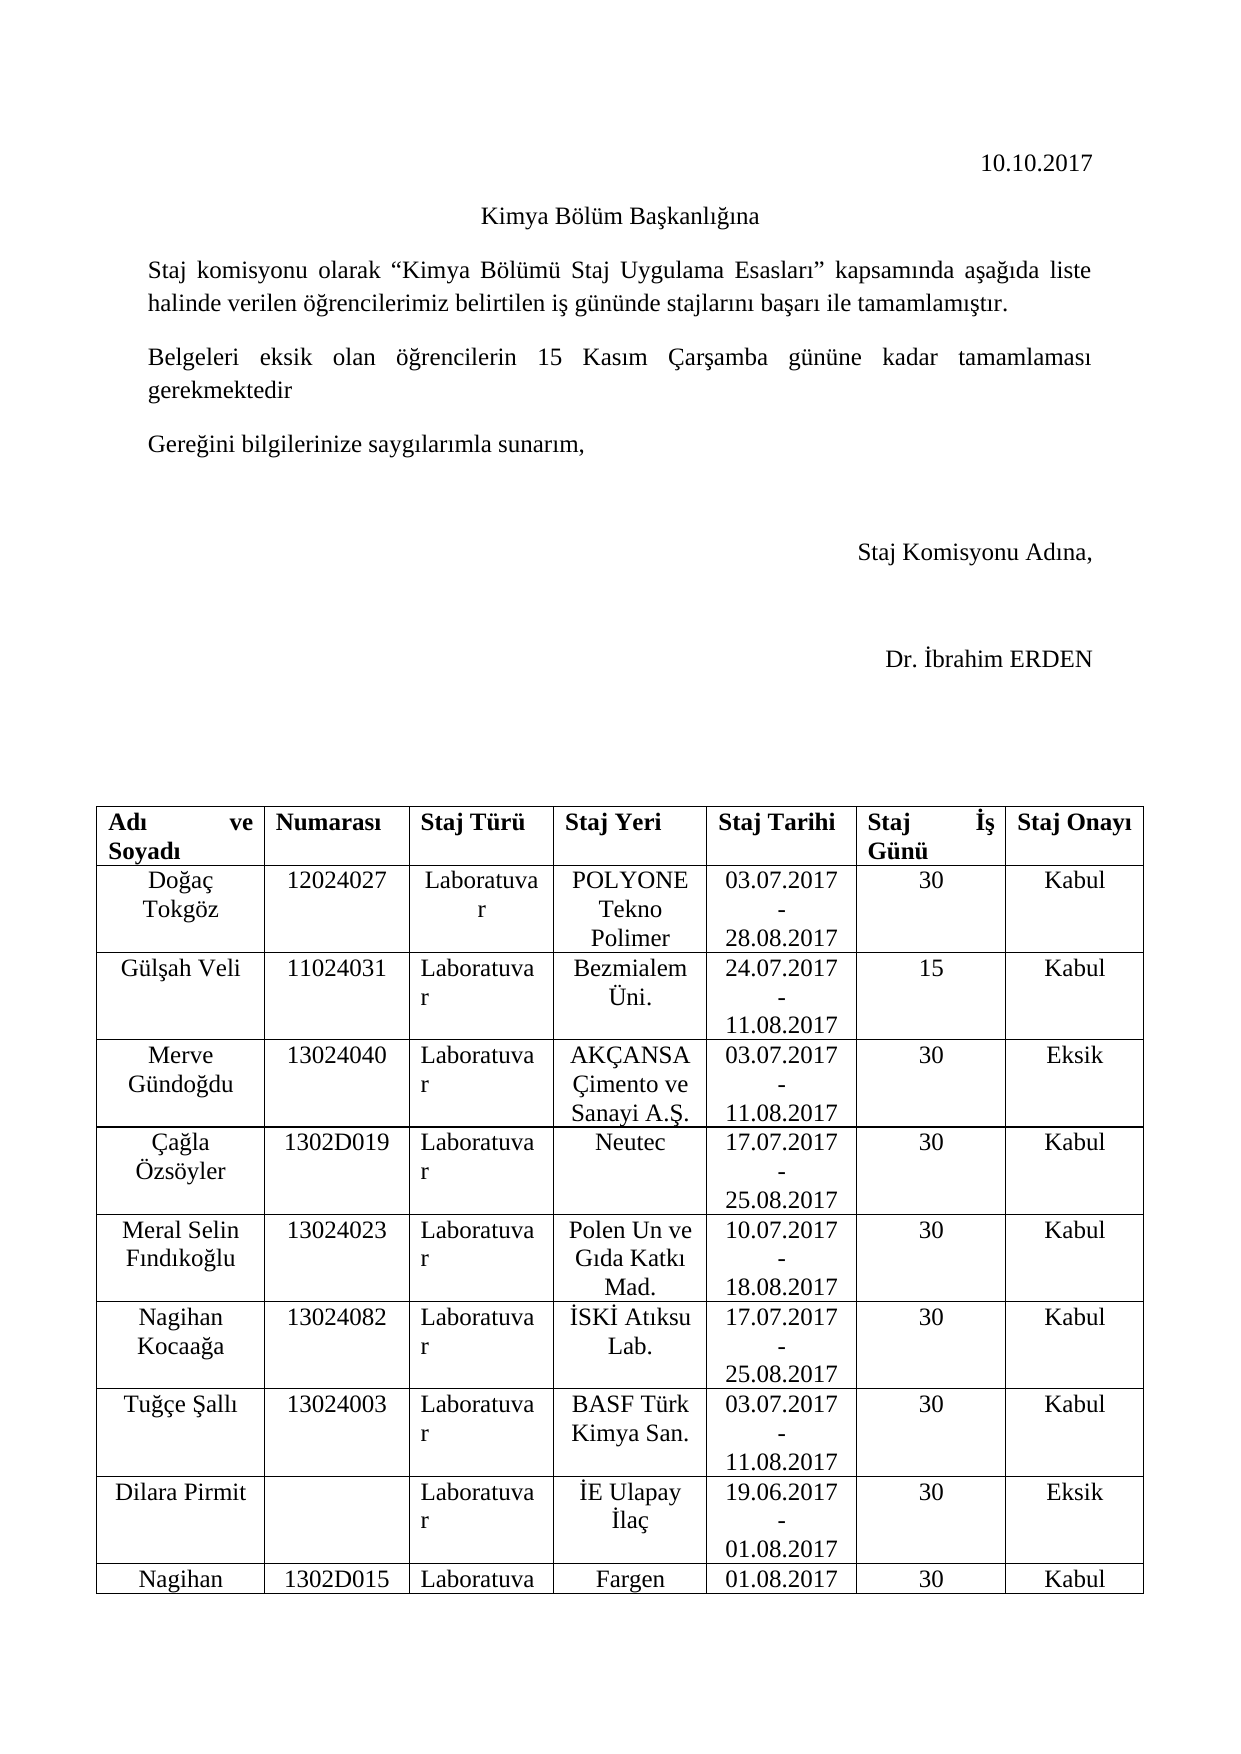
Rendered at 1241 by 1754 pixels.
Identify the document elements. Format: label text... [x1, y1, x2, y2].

table_cell Merve Gündoğdu [97, 1040, 264, 1126]
table_cell İSKİ Atıksu Lab. [554, 1302, 706, 1388]
table_cell 30 [857, 1040, 1005, 1126]
table_cell 30 [857, 1302, 1005, 1388]
table_header Numarası [265, 807, 409, 864]
table_cell Laboratuvar [410, 866, 553, 952]
table_cell 1302D015 [265, 1564, 409, 1593]
text Staj komisyonu olarak “Kimya Bölümü Staj Uygulama Esasları” kapsamında aşağıda liste halinde verilen öğrencilerimiz belirtilen iş gününde stajlarını başarı ile tamamlamıştır. [148, 255, 1093, 317]
text 10.10.2017 [148, 148, 1093, 176]
table_cell 13024023 [265, 1215, 409, 1301]
table_cell Bezmialem Üni. [554, 953, 706, 1039]
table_cell POLYONE Tekno Polimer [554, 866, 706, 952]
table_cell 30 [857, 1215, 1005, 1301]
table_cell Kabul [1006, 1215, 1143, 1301]
text Kimya Bölüm Başkanlığına [148, 201, 1093, 230]
table_cell Nagihan Kocaağa [97, 1302, 264, 1388]
table_cell AKÇANSA Çimento ve Sanayi A.Ş. [554, 1040, 706, 1126]
table_header Staj Türü [410, 807, 553, 864]
table_cell Kabul [1006, 1564, 1143, 1593]
table_cell 13024003 [265, 1389, 409, 1476]
text Dr. İbrahim ERDEN [148, 644, 1093, 673]
table_cell Eksik [1006, 1477, 1143, 1563]
table_cell 30 [857, 1389, 1005, 1476]
table_cell Kabul [1006, 953, 1143, 1039]
table_cell Laboratuvar [410, 1389, 553, 1476]
table_cell Kabul [1006, 1389, 1143, 1476]
table_header Staj İş Günü [857, 807, 1005, 864]
table_cell 13024082 [265, 1302, 409, 1388]
table_cell Nagihan Turhan [97, 1564, 264, 1593]
table_header Staj Onayı [1006, 807, 1143, 864]
table_cell Neutec [554, 1128, 706, 1214]
table_cell Laboratuvar [410, 1302, 553, 1388]
table_cell Kabul [1006, 866, 1143, 952]
table_cell BASF Türk Kimya San. [554, 1389, 706, 1476]
text Staj Komisyonu Adına, [148, 537, 1093, 566]
table_cell 17.07.2017 - 25.08.2017 [707, 1128, 856, 1214]
table_cell Tuğçe Şallı [97, 1389, 264, 1476]
text Belgeleri eksik olan öğrencilerin 15 Kasım Çarşamba gününe kadar tamamlaması gerekmektedir [148, 342, 1093, 404]
table_cell 30 [857, 1128, 1005, 1214]
table_cell Laboratuvar [410, 1564, 553, 1593]
table_cell Doğaç Tokgöz [97, 866, 264, 952]
table_cell Kabul [1006, 1302, 1143, 1388]
table_cell 30 [857, 1564, 1005, 1593]
table_cell Meral Selin Fındıkoğlu [97, 1215, 264, 1301]
table_cell 15 [857, 953, 1005, 1039]
table_cell Laboratuvar [410, 1128, 553, 1214]
table_cell Laboratuvar [410, 1477, 553, 1563]
table_cell 10.07.2017 - 18.08.2017 [707, 1215, 856, 1301]
table_cell Dilara Pirmit [97, 1477, 264, 1563]
table_cell Laboratuvar [410, 953, 553, 1039]
table_cell Eksik [1006, 1040, 1143, 1126]
table_cell Gülşah Veli [97, 953, 264, 1039]
table_cell 30 [857, 1477, 1005, 1563]
table_header Adı ve Soyadı [97, 807, 264, 864]
table_cell 13024040 [265, 1040, 409, 1126]
table_cell 17.07.2017 - 25.08.2017 [707, 1302, 856, 1388]
table_header Staj Tarihi [707, 807, 856, 864]
table_cell 03.07.2017 - 11.08.2017 [707, 1389, 856, 1476]
table_cell 03.07.2017 - 11.08.2017 [707, 1040, 856, 1126]
table_cell 12024027 [265, 866, 409, 952]
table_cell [707, 1564, 856, 1593]
table_cell Çağla Özsöyler [97, 1128, 264, 1214]
table_cell 11024031 [265, 953, 409, 1039]
table_cell İE Ulapay İlaç [554, 1477, 706, 1563]
table_cell Laboratuvar [410, 1040, 553, 1126]
table_cell Laboratuvar [410, 1215, 553, 1301]
table_cell 19.06.2017 - 01.08.2017 [707, 1477, 856, 1563]
table_header Staj Yeri [554, 807, 706, 864]
table_cell Fargen Sağlık Hiz. [554, 1564, 706, 1593]
table_cell 1302D019 [265, 1128, 409, 1214]
text Gereğini bilgilerinize saygılarımla sunarım, [148, 429, 1093, 458]
table_cell [265, 1477, 409, 1563]
table_cell 24.07.2017 - 11.08.2017 [707, 953, 856, 1039]
table_cell Polen Un ve Gıda Katkı Mad. [554, 1215, 706, 1301]
table_cell 03.07.2017 - 28.08.2017 [707, 866, 856, 952]
table_cell Kabul [1006, 1128, 1143, 1214]
table_cell 30 [857, 866, 1005, 952]
